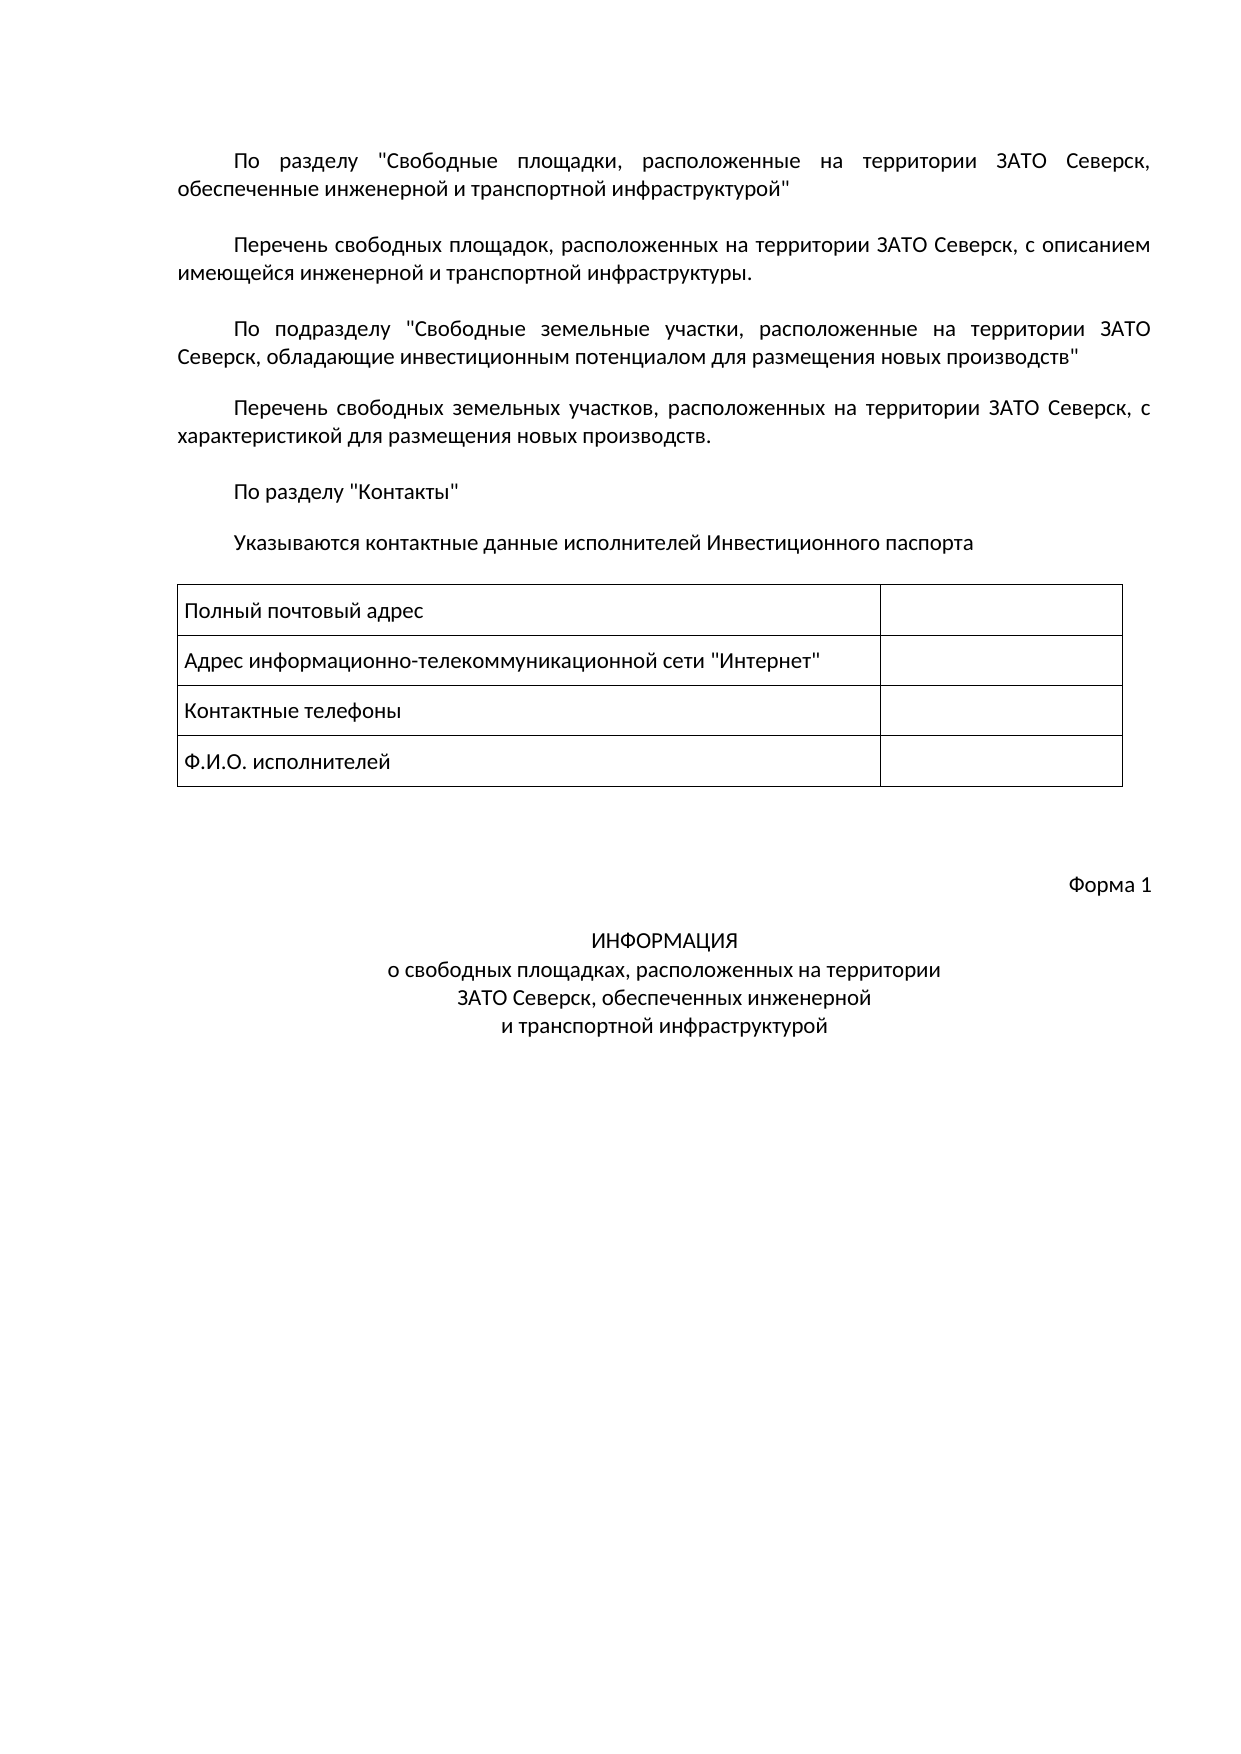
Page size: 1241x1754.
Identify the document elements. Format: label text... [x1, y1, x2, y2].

text о свободных площадках, расположенных на территории [177, 955, 1152, 983]
table_cell [881, 736, 1122, 786]
table_cell [881, 686, 1122, 735]
text По подразделу "Свободные земельные участки, расположенные на территории ЗАТО Северск, обладающие инвестиционным потенциалом для размещения новых производств" [177, 314, 1152, 370]
table_cell [881, 636, 1122, 685]
text Перечень свободных площадок, расположенных на территории ЗАТО Северск, с описанием имеющейся инженерной и транспортной инфраструктуры. [177, 230, 1152, 286]
text Перечень свободных земельных участков, расположенных на территории ЗАТО Северск, с характеристикой для размещения новых производств. [177, 393, 1152, 449]
text и транспортной инфраструктурой [177, 1011, 1152, 1039]
text Форма 1 [177, 871, 1152, 899]
text ИНФОРМАЦИЯ [177, 927, 1152, 955]
table_cell Ф.И.О. исполнителей [178, 736, 880, 786]
table_header [881, 585, 1122, 634]
table_cell Контактные телефоны [178, 686, 880, 735]
text По разделу "Контакты" [177, 477, 1152, 505]
text По разделу "Свободные площадки, расположенные на территории ЗАТО Северск, обеспеченные инженерной и транспортной инфраструктурой" [177, 146, 1152, 202]
text Указываются контактные данные исполнителей Инвестиционного паспорта [177, 528, 1152, 556]
table_cell Адрес информационно-телекоммуникационной сети "Интернет" [178, 636, 880, 685]
text ЗАТО Северск, обеспеченных инженерной [177, 983, 1152, 1011]
table_header Полный почтовый адрес [178, 585, 880, 634]
